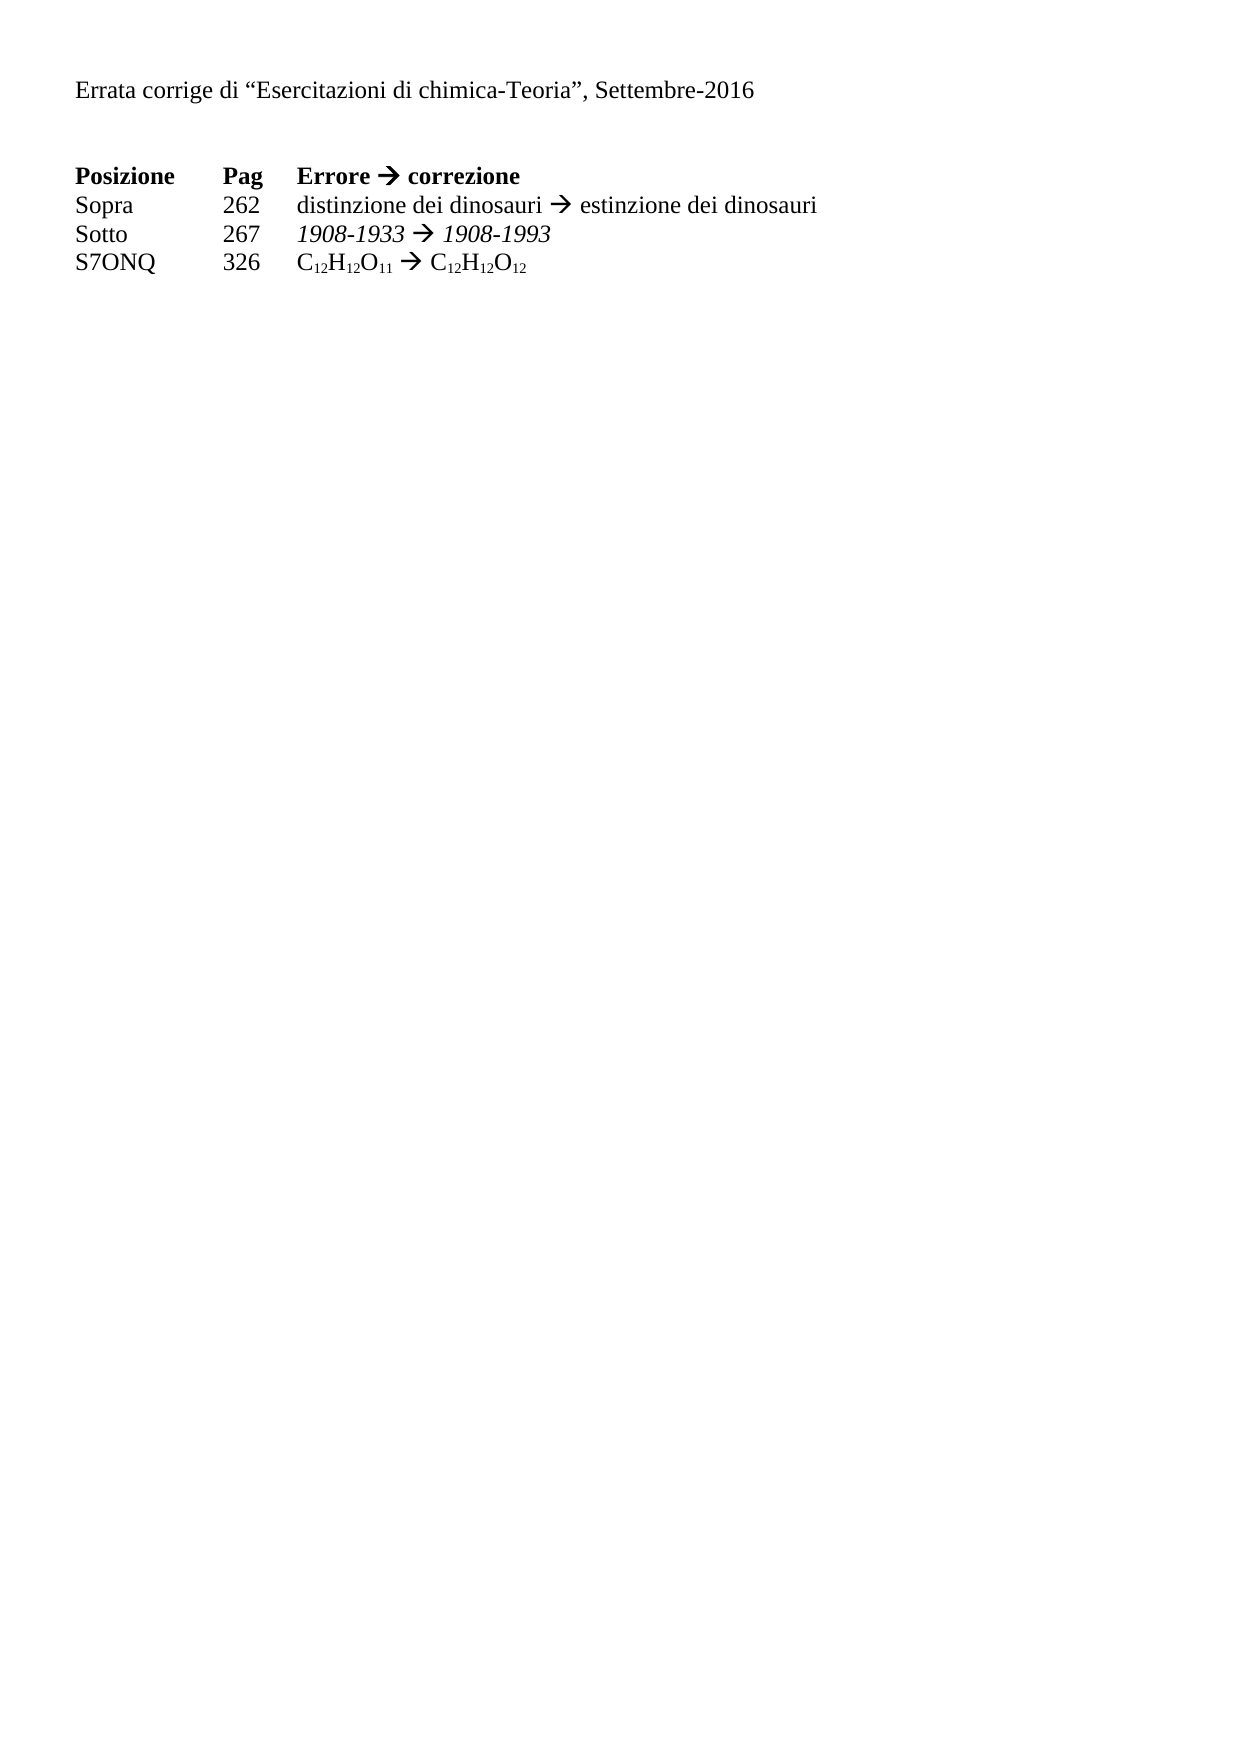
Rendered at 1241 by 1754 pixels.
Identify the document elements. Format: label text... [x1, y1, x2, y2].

text Sopra 262 distinzione dei dinosauri estinzione dei dinosauri [75, 190, 1122, 219]
text S7ONQ 326 C12H12O11 C12H12O12 [75, 247, 1122, 276]
text Sotto 267 1908-1933 1908-1993 [75, 219, 1122, 247]
text Errata corrige di “Esercitazioni di chimica-Teoria”, Settembre-2016 [75, 75, 1122, 104]
text Posizione Pag Errore correzione [75, 161, 1122, 190]
